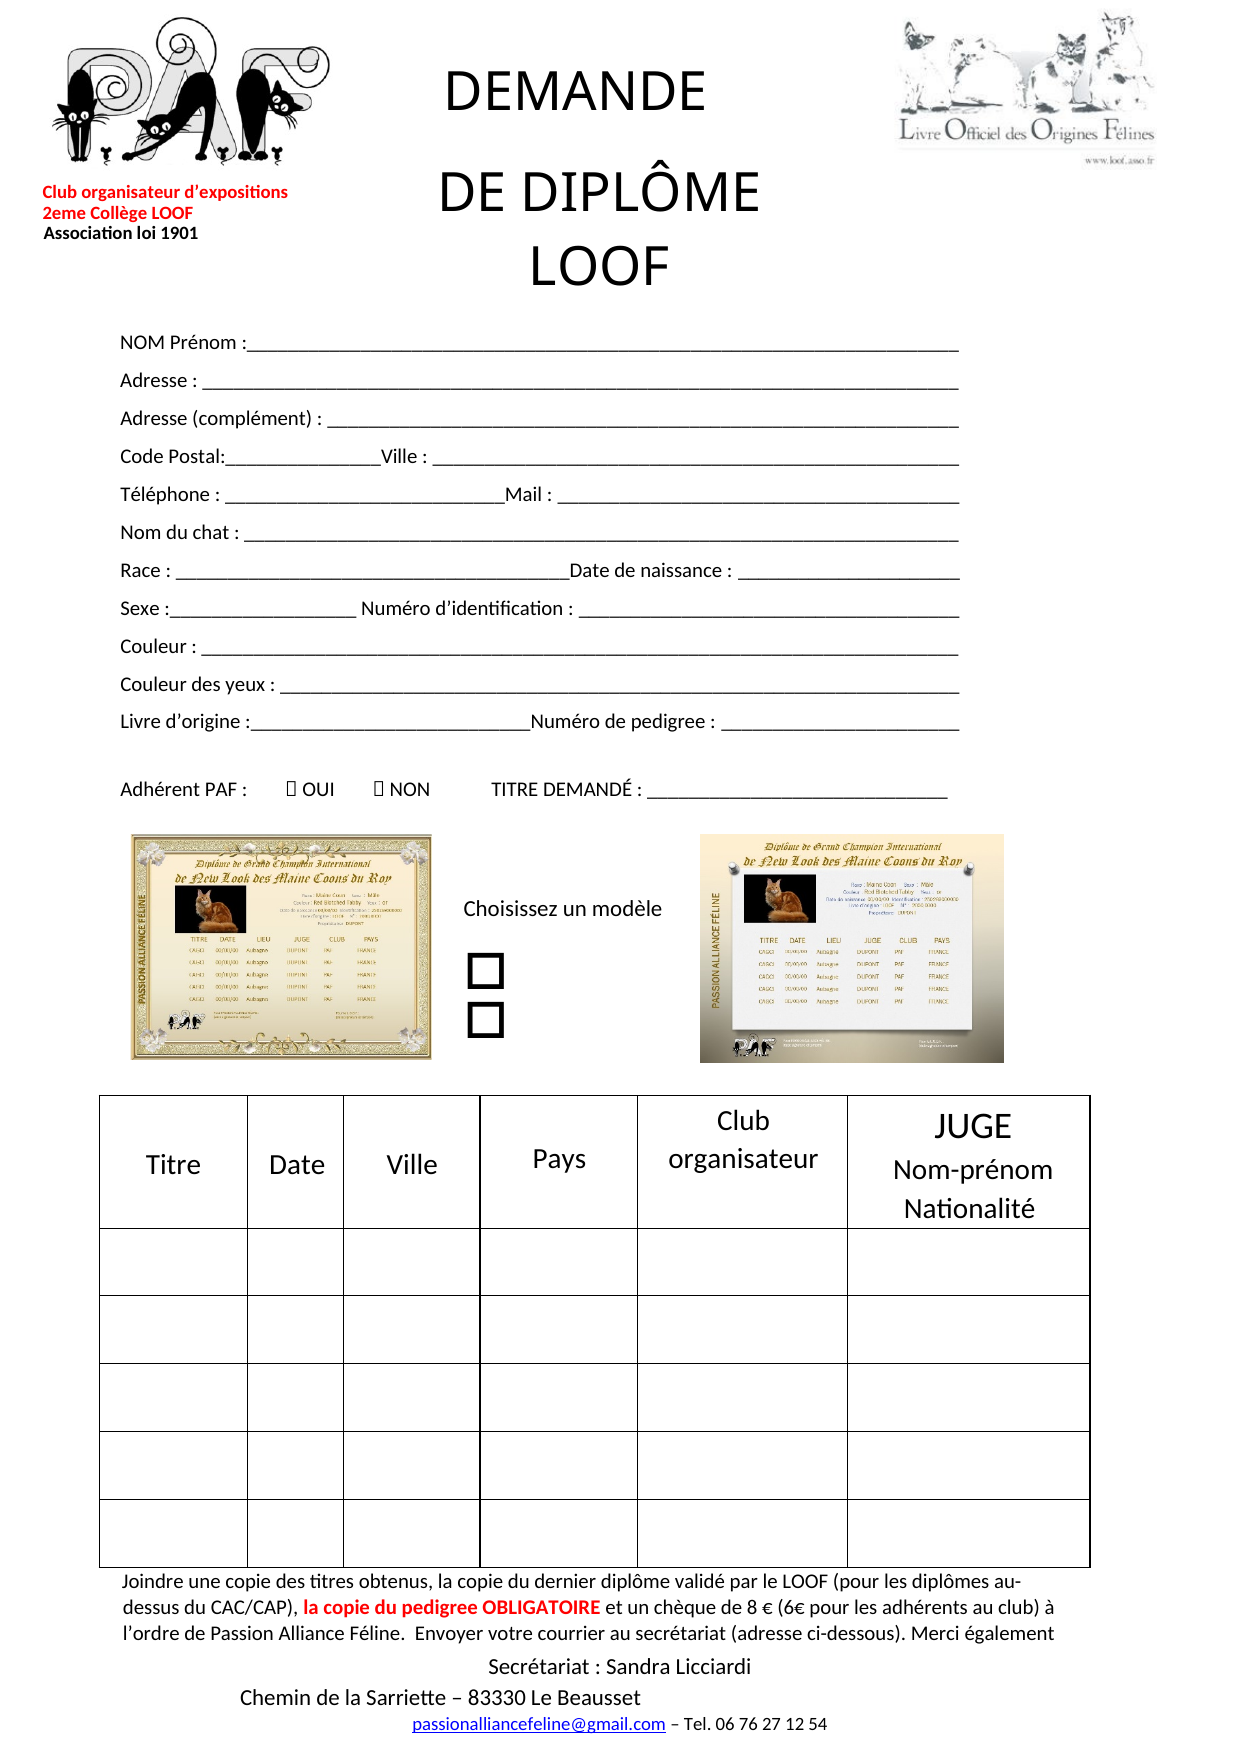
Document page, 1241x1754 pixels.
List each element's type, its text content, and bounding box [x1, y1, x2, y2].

table_cell [481, 1432, 637, 1499]
table_cell [100, 1432, 247, 1499]
table_header Date [248, 1096, 343, 1227]
table_cell [100, 1500, 247, 1567]
table_cell [481, 1500, 637, 1567]
text Adresse : [118, 367, 1078, 393]
picture [894, 0, 1159, 172]
table_cell [848, 1364, 1089, 1431]
table_header Ville [344, 1096, 479, 1227]
table_cell [100, 1229, 247, 1295]
table_header Club organisateur [638, 1096, 847, 1227]
table_header Pays [481, 1096, 637, 1227]
picture [49, 14, 333, 173]
table_cell [248, 1364, 343, 1431]
table_cell [638, 1229, 847, 1295]
table_cell [100, 1364, 247, 1431]
text Code Postal:_______________Ville : [120, 443, 1078, 469]
table_header Titre [100, 1096, 247, 1227]
picture [130, 834, 432, 1060]
text Adhérent PAF :  OUI  NON TITRE DEMANDÉ : _____________________________ [120, 774, 1078, 803]
text Nom du chat : [120, 519, 1078, 544]
table_cell [638, 1500, 847, 1567]
table_cell [848, 1432, 1089, 1499]
picture [700, 834, 1004, 1063]
table_cell [848, 1296, 1089, 1363]
table_cell [344, 1296, 479, 1363]
table_cell [344, 1500, 479, 1567]
text Téléphone : ___________________________Mail : [120, 481, 1078, 507]
table_cell [344, 1229, 479, 1295]
table_cell [481, 1296, 637, 1363]
text Livre d’origine :___________________________Numéro de pedigree : [120, 709, 1078, 734]
table_header JUGE Nom-prénom Nationalité [848, 1096, 1089, 1227]
text Race : ______________________________________Date de naissance : [120, 557, 1078, 582]
table_header [110, 834, 452, 1064]
table_header Choisissez un modèle [452, 834, 689, 1064]
table_cell [248, 1296, 343, 1363]
table_cell [638, 1432, 847, 1499]
text NOM Prénom : [118, 329, 1078, 355]
table_cell [248, 1432, 343, 1499]
table_header [689, 834, 1015, 1064]
text Couleur des yeux : [120, 671, 1078, 696]
table_cell [638, 1364, 847, 1431]
text Adresse (complément) : [120, 405, 1078, 431]
table_cell [100, 1296, 247, 1363]
table_cell [344, 1364, 479, 1431]
table_cell [248, 1500, 343, 1567]
text Couleur : [120, 633, 1078, 658]
table_cell [344, 1432, 479, 1499]
table_cell [848, 1229, 1089, 1295]
table_cell [638, 1296, 847, 1363]
table_cell [248, 1229, 343, 1295]
table_cell [481, 1364, 637, 1431]
table_cell [481, 1229, 637, 1295]
table_cell [848, 1500, 1089, 1567]
text Sexe :__________________ Numéro d’identification : [120, 595, 1078, 620]
